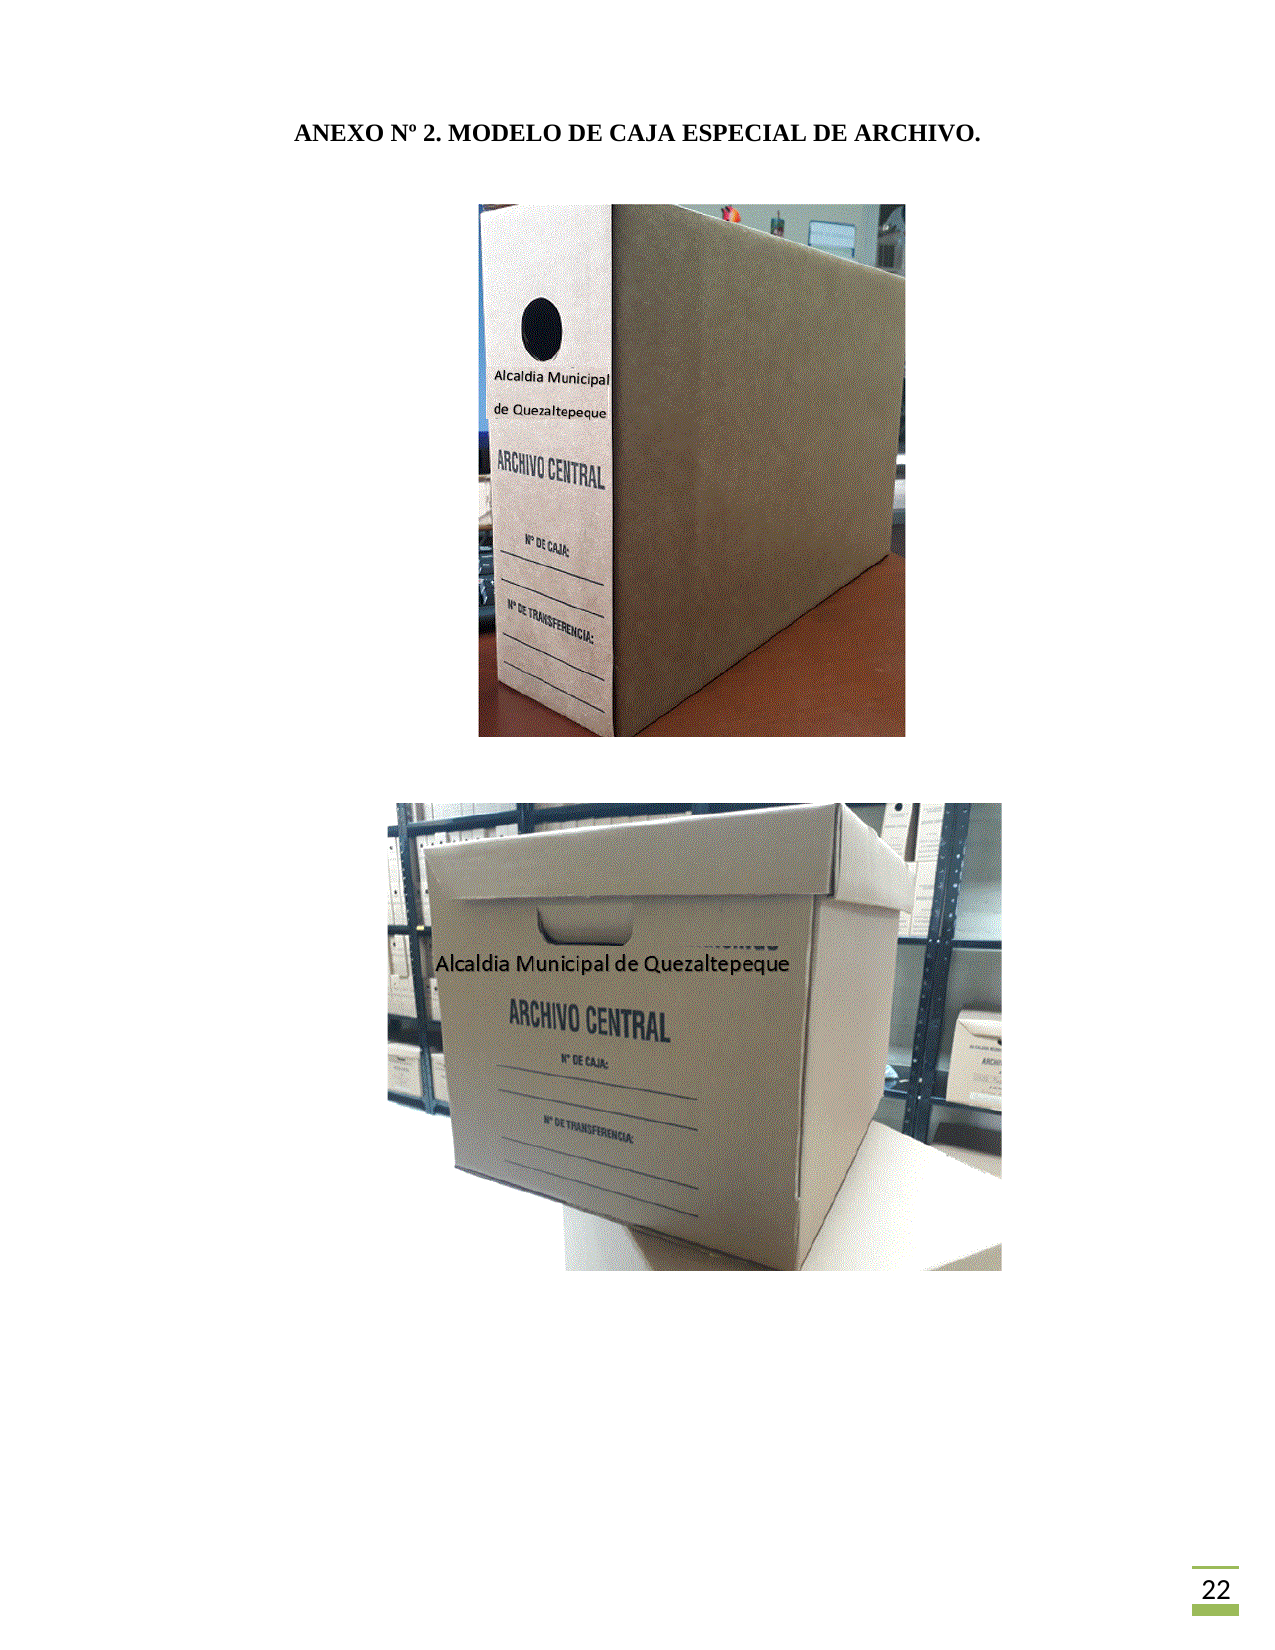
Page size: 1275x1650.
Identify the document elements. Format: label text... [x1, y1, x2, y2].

picture [476, 200, 906, 737]
text ANEXO Nº 2. MODELO DE CAJA ESPECIAL DE ARCHIVO. [118, 118, 1157, 147]
picture [387, 803, 1002, 1271]
